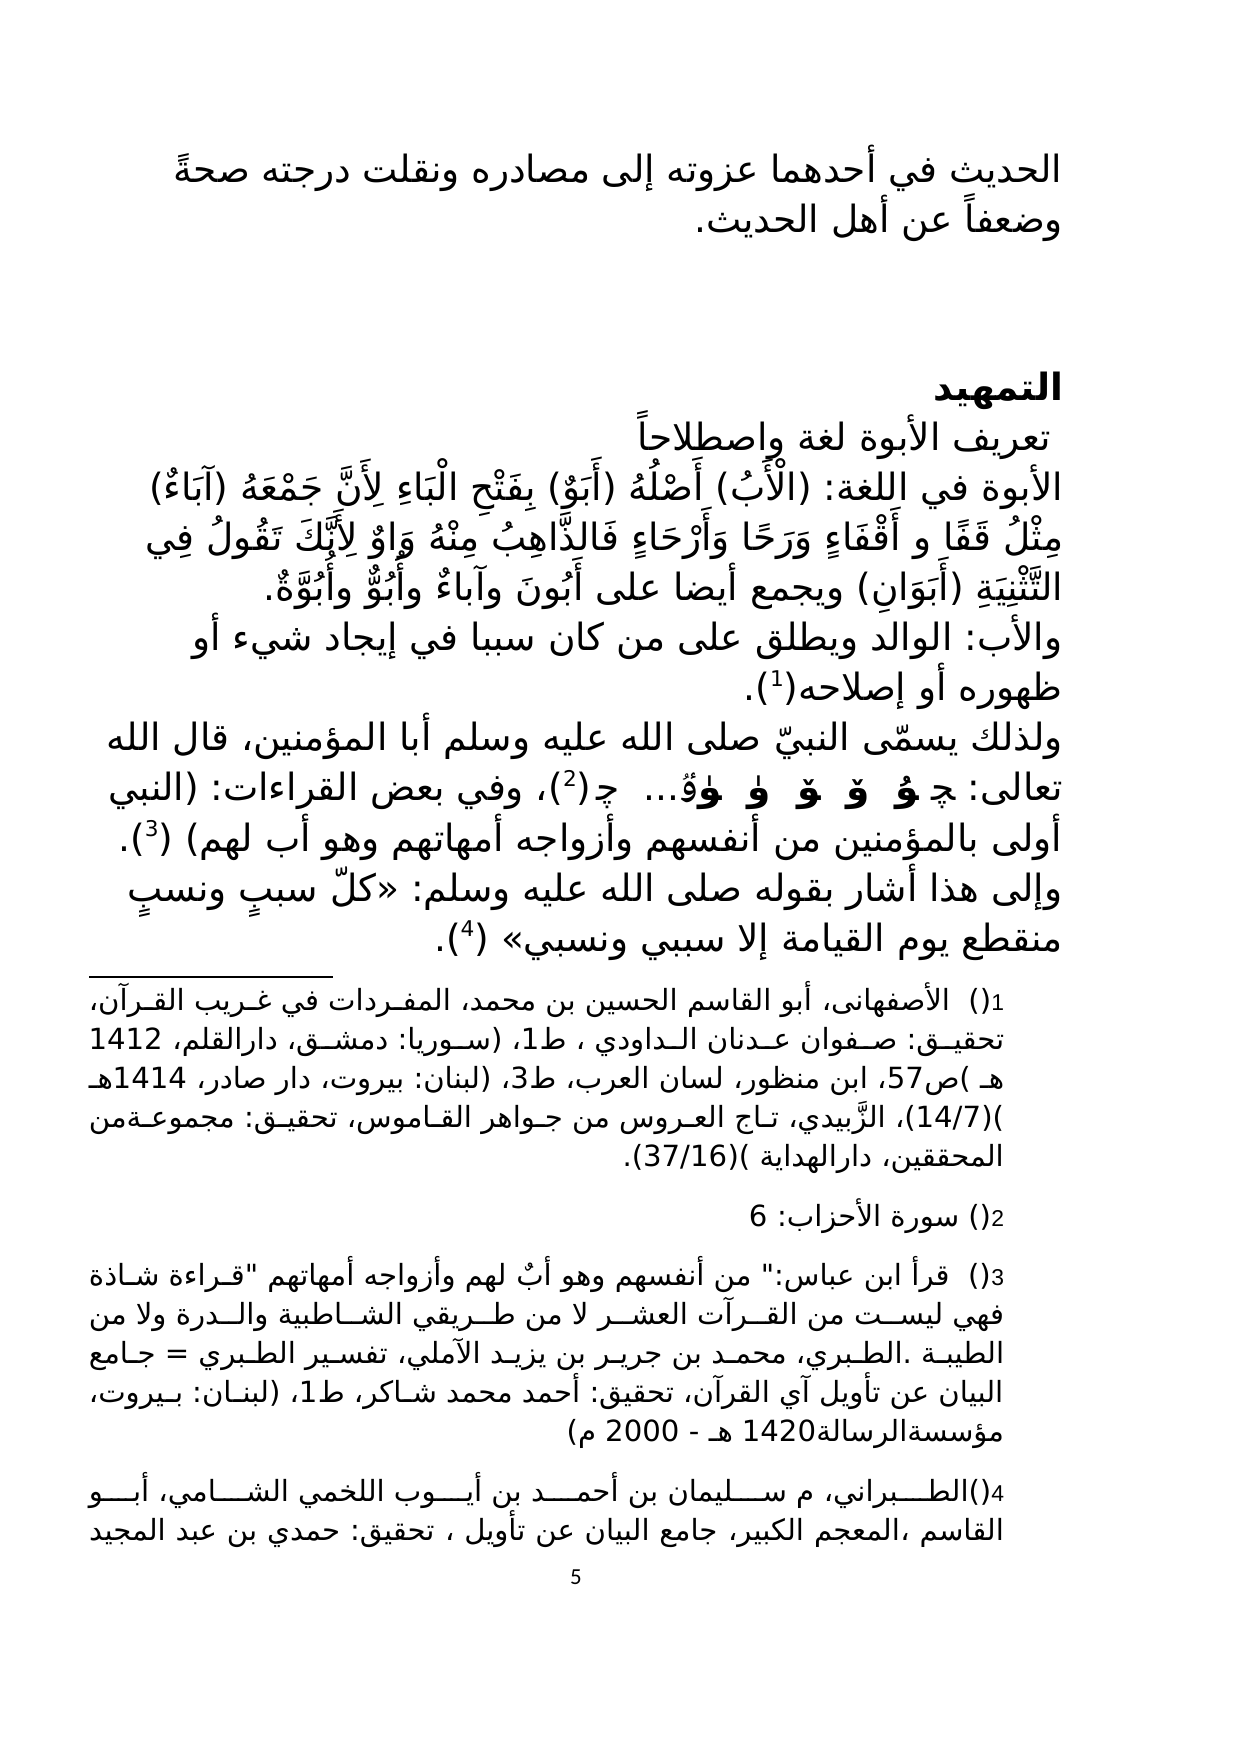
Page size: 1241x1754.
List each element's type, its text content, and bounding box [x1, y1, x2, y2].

text التمهيد [89, 365, 1063, 409]
text تعريف الأبوة لغة واصطلاحاً [89, 415, 1063, 459]
text والأب: الوالد ويطلق على من كان سببا في إيجاد شيء أو ظهوره أو إصلاحه(). [89, 616, 1063, 709]
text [89, 148, 1063, 241]
text ولذلك يسمّى النبيّ صلى الله عليه وسلم أبا المؤمنين، قال الله تعالى: ﭽ ﯘ ﯙ ﯚ ﯛ ﯜﯝ... ﭼ ()، وفي بعض القراءات: (النبي أولى بالمؤمنين من أنفسهم وأزواجه أمهاتهم وهو أب لهم) (). وإلى هذا أشار بقوله صلى الله عليه وسلم: «كلّ سببٍ ونسبٍ منقطع يوم القيامة إلا سببي ونسبي» (). [89, 716, 1063, 960]
text الأبوة في اللغة: (الْأَبُ) أَصْلُهُ (أَبَوٌ) بِفَتْحِ الْبَاءِ لِأَنَّ جَمْعَهُ (آبَاءٌ) مِثْلُ قَفًا و أَقْفَاءٍ وَرَحًا وَأَرْحَاءٍ فَالذَّاهِبُ مِنْهُ وَاوٌ لِأَنَّكَ تَقُولُ فِي التَّثْنِيَةِ (أَبَوَانِ) ويجمع أيضا على أَبُونَ وآباءٌ وأُبُوٌّ وأُبُوَّةٌ. [89, 465, 1063, 609]
